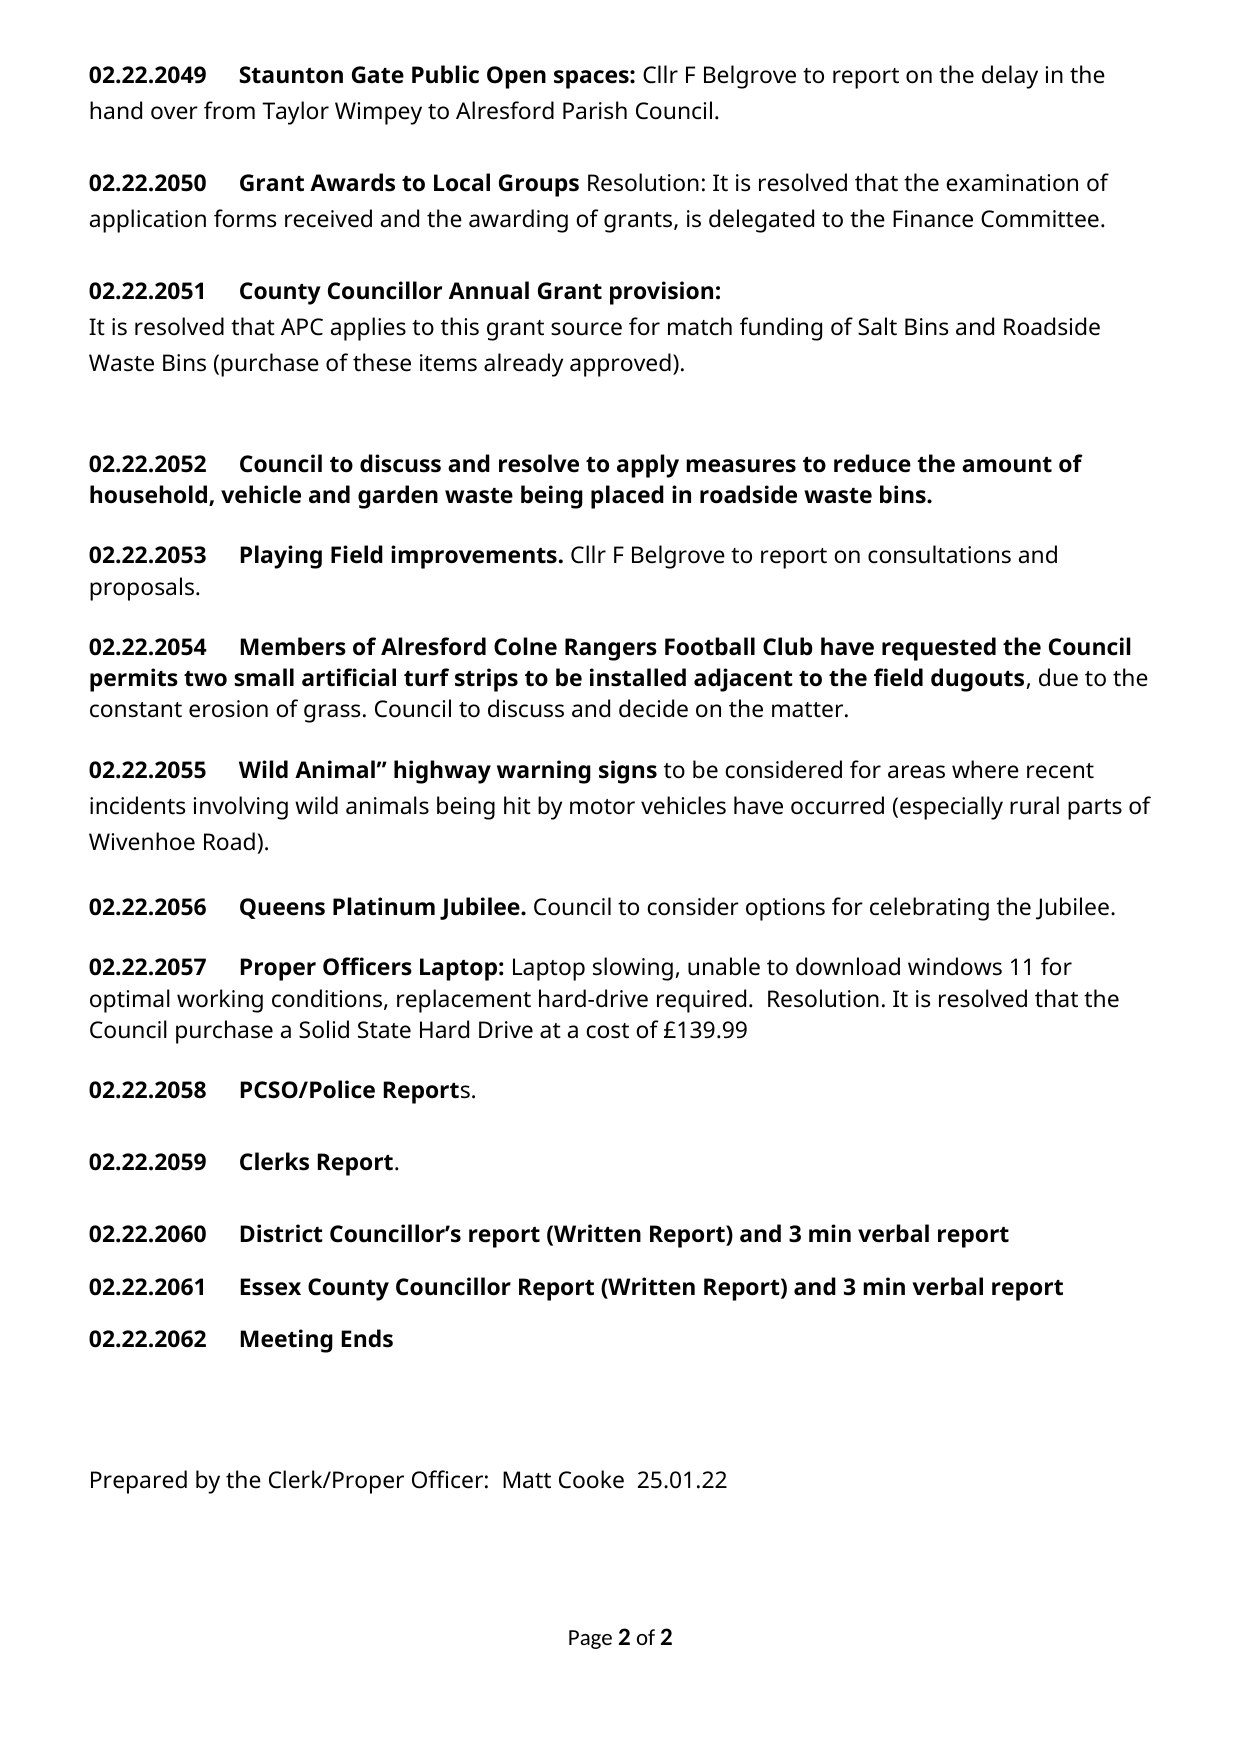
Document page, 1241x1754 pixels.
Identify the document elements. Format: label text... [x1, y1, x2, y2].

text 02.22.2057 Proper Officers Laptop: Laptop slowing, unable to download windows 11 for optimal working conditions, replacement hard-drive required. Resolution. It is resolved that the Council purchase a Solid State Hard Drive at a cost of £139.99 [89, 951, 1152, 1045]
text It is resolved that APC applies to this grant source for match funding of Salt Bins and Roadside Waste Bins (purchase of these items already approved). [89, 311, 1152, 378]
list County Councillor Annual Grant provision: [89, 275, 1152, 306]
text 02.22.2050 Grant Awards to Local Groups Resolution: It is resolved that the examination of application forms received and the awarding of grants, is delegated to the Finance Committee. [89, 167, 1152, 234]
text Prepared by the Clerk/Proper Officer: Matt Cooke 25.01.22 [89, 1464, 1152, 1496]
text 02.22.2054 Members of Alresford Colne Rangers Football Club have requested the Council permits two small artificial turf strips to be installed adjacent to the field dugouts, due to the constant erosion of grass. Council to discuss and decide on the matter. [89, 631, 1152, 725]
text 02.22.2061 Essex County Councillor Report (Written Report) and 3 min verbal report [89, 1271, 1152, 1302]
text 02.22.2049 Staunton Gate Public Open spaces: Cllr F Belgrove to report on the delay in the hand over from Taylor Wimpey to Alresford Parish Council. [89, 59, 1152, 126]
text 02.22.2053 Playing Field improvements. Cllr F Belgrove to report on consultations and proposals. [89, 539, 1152, 602]
text 02.22.2056 Queens Platinum Jubilee. Council to consider options for celebrating the Jubilee. [89, 891, 1152, 922]
text 02.22.2060 District Councillor’s report (Written Report) and 3 min verbal report [89, 1218, 1152, 1249]
text 02.22.2058 PCSO/Police Reports. [89, 1074, 1152, 1105]
text 02.22.2055 Wild Animal” highway warning signs to be considered for areas where recent incidents involving wild animals being hit by motor vehicles have occurred (especially rural parts of Wivenhoe Road). [89, 754, 1152, 857]
text 02.22.2059 Clerks Report. [89, 1146, 1152, 1177]
text 02.22.2062 Meeting Ends [89, 1323, 1152, 1354]
text 02.22.2052 Council to discuss and resolve to apply measures to reduce the amount of household, vehicle and garden waste being placed in roadside waste bins. [89, 448, 1152, 510]
